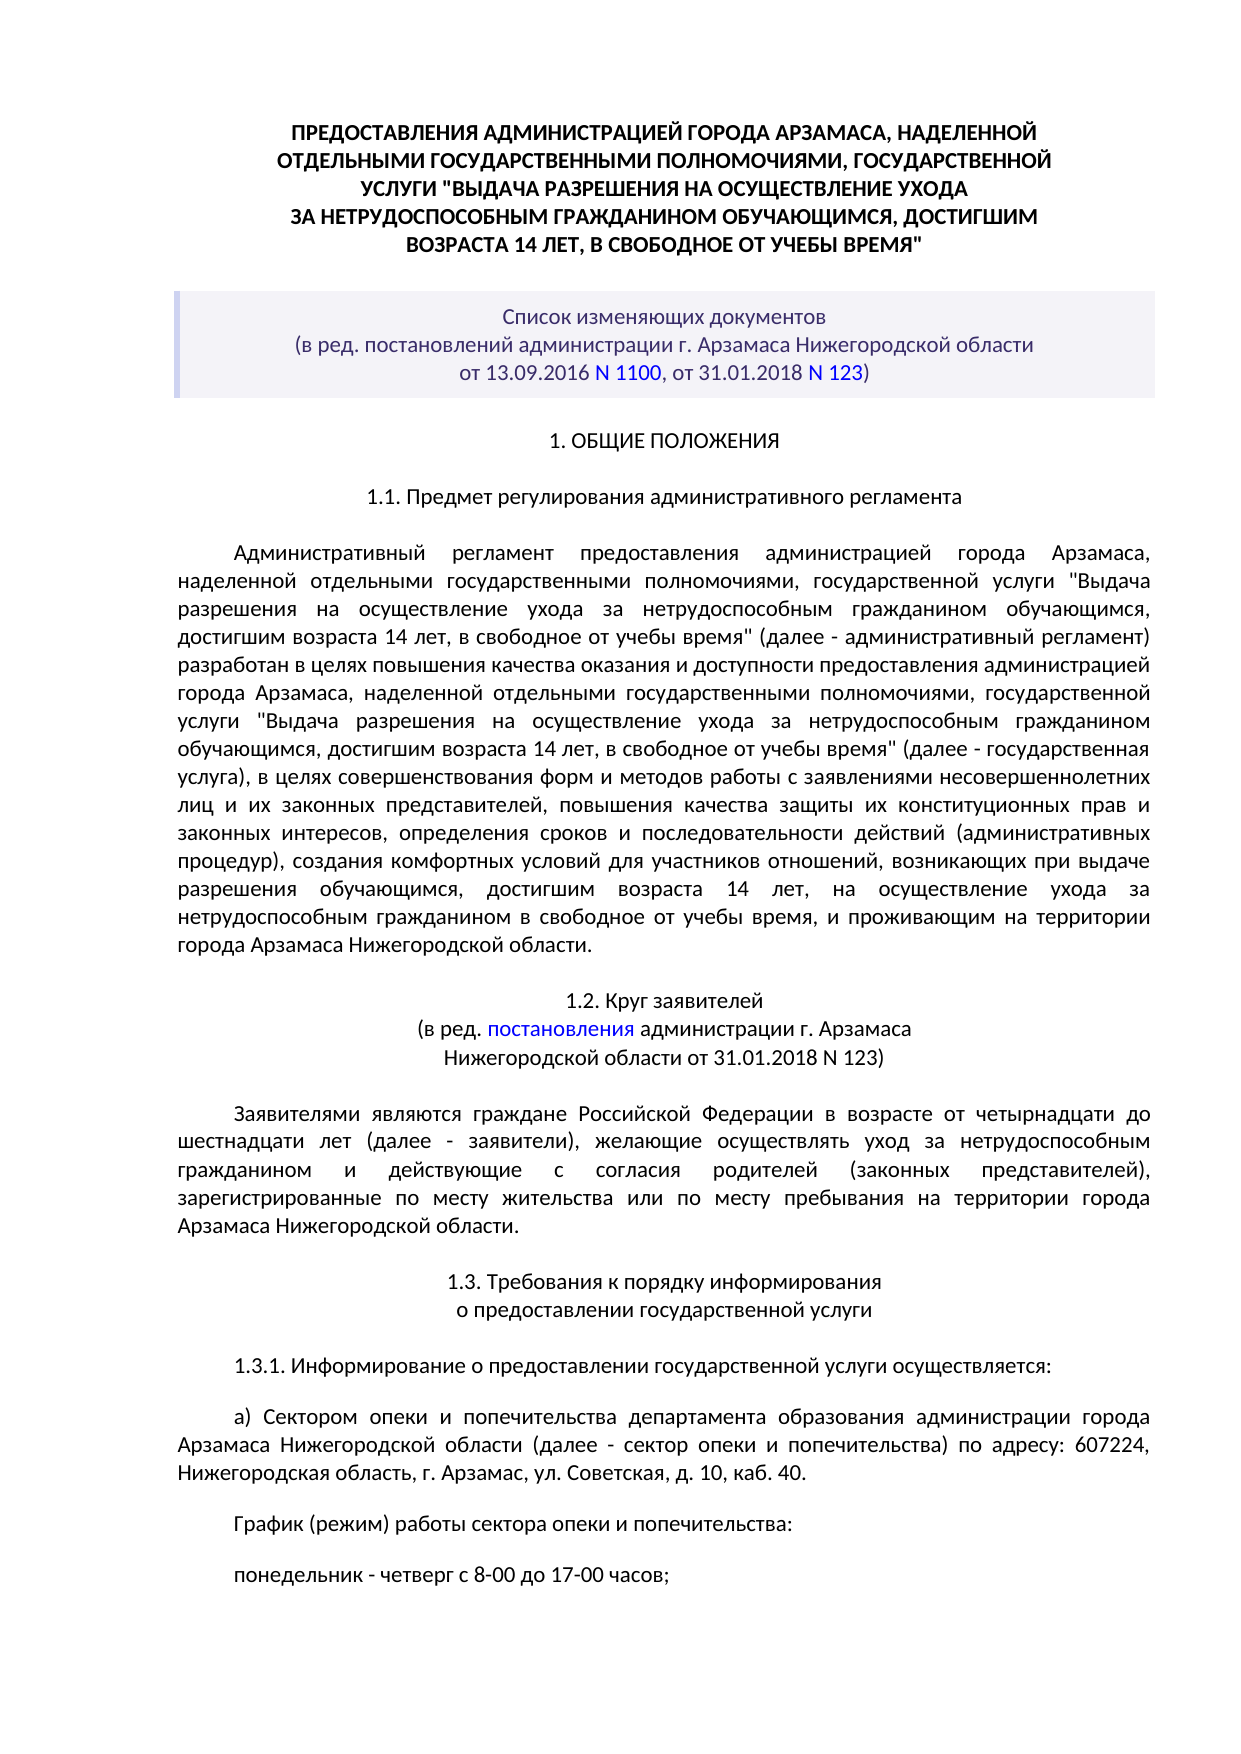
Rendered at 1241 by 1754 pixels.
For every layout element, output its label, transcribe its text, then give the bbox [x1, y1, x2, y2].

title ОТДЕЛЬНЫМИ ГОСУДАРСТВЕННЫМИ ПОЛНОМОЧИЯМИ, ГОСУДАРСТВЕННОЙ [177, 146, 1152, 174]
text 1.3. Требования к порядку информирования [177, 1267, 1152, 1295]
text Нижегородской области от 31.01.2018 N 123) [177, 1043, 1152, 1071]
title ПРЕДОСТАВЛЕНИЯ АДМИНИСТРАЦИЕЙ ГОРОДА АРЗАМАСА, НАДЕЛЕННОЙ [177, 118, 1152, 146]
title ВОЗРАСТА 14 ЛЕТ, В СВОБОДНОЕ ОТ УЧЕБЫ ВРЕМЯ" [177, 230, 1152, 258]
text 1.1. Предмет регулирования административного регламента [177, 482, 1152, 510]
title ЗА НЕТРУДОСПОСОБНЫМ ГРАЖДАНИНОМ ОБУЧАЮЩИМСЯ, ДОСТИГШИМ [177, 202, 1152, 230]
text Административный регламент предоставления администрацией города Арзамаса, наделенной отдельными государственными полномочиями, государственной услуги "Выдача разрешения на осуществление ухода за нетрудоспособным гражданином обучающимся, достигшим возраста 14 лет, в свободное от учебы время" (далее - административный регламент) разработан в целях повышения качества оказания и доступности предоставления администрацией города Арзамаса, наделенной отдельными государственными полномочиями, государственной услуги "Выдача разрешения на осуществление ухода за нетрудоспособным гражданином обучающимся, достигшим возраста 14 лет, в свободное от учебы время" (далее - государственная услуга), в целях совершенствования форм и методов работы с заявлениями несовершеннолетних лиц и их законных представителей, повышения качества защиты их конституционных прав и законных интересов, определения сроков и последовательности действий (административных процедур), создания комфортных условий для участников отношений, возникающих при выдаче разрешения обучающимся, достигшим возраста 14 лет, на осуществление ухода за нетрудоспособным гражданином в свободное от учебы время, и проживающим на территории города Арзамаса Нижегородской области. [177, 538, 1152, 958]
table_header Список изменяющих документов (в ред. постановлений администрации г. Арзамаса Нижегородской области от 13.09.2016 N 1100, от 31.01.2018 N 123) [180, 291, 1149, 398]
text понедельник - четверг с 8-00 до 17-00 часов; [177, 1560, 1152, 1588]
text Заявителями являются граждане Российской Федерации в возрасте от четырнадцати до шестнадцати лет (далее - заявители), желающие осуществлять уход за нетрудоспособным гражданином и действующие с согласия родителей (законных представителей), зарегистрированные по месту жительства или по месту пребывания на территории города Арзамаса Нижегородской области. [177, 1099, 1152, 1239]
text 1.3.1. Информирование о предоставлении государственной услуги осуществляется: [177, 1351, 1152, 1379]
text 1.2. Круг заявителей [177, 987, 1152, 1014]
text о предоставлении государственной услуги [177, 1295, 1152, 1323]
text (в ред. постановления администрации г. Арзамаса [177, 1014, 1152, 1043]
title УСЛУГИ "ВЫДАЧА РАЗРЕШЕНИЯ НА ОСУЩЕСТВЛЕНИЕ УХОДА [177, 174, 1152, 202]
text 1. ОБЩИЕ ПОЛОЖЕНИЯ [177, 426, 1152, 454]
text График (режим) работы сектора опеки и попечительства: [177, 1509, 1152, 1537]
text а) Сектором опеки и попечительства департамента образования администрации города Арзамаса Нижегородской области (далее - сектор опеки и попечительства) по адресу: 607224, Нижегородская область, г. Арзамас, ул. Советская, д. 10, каб. 40. [177, 1402, 1152, 1486]
